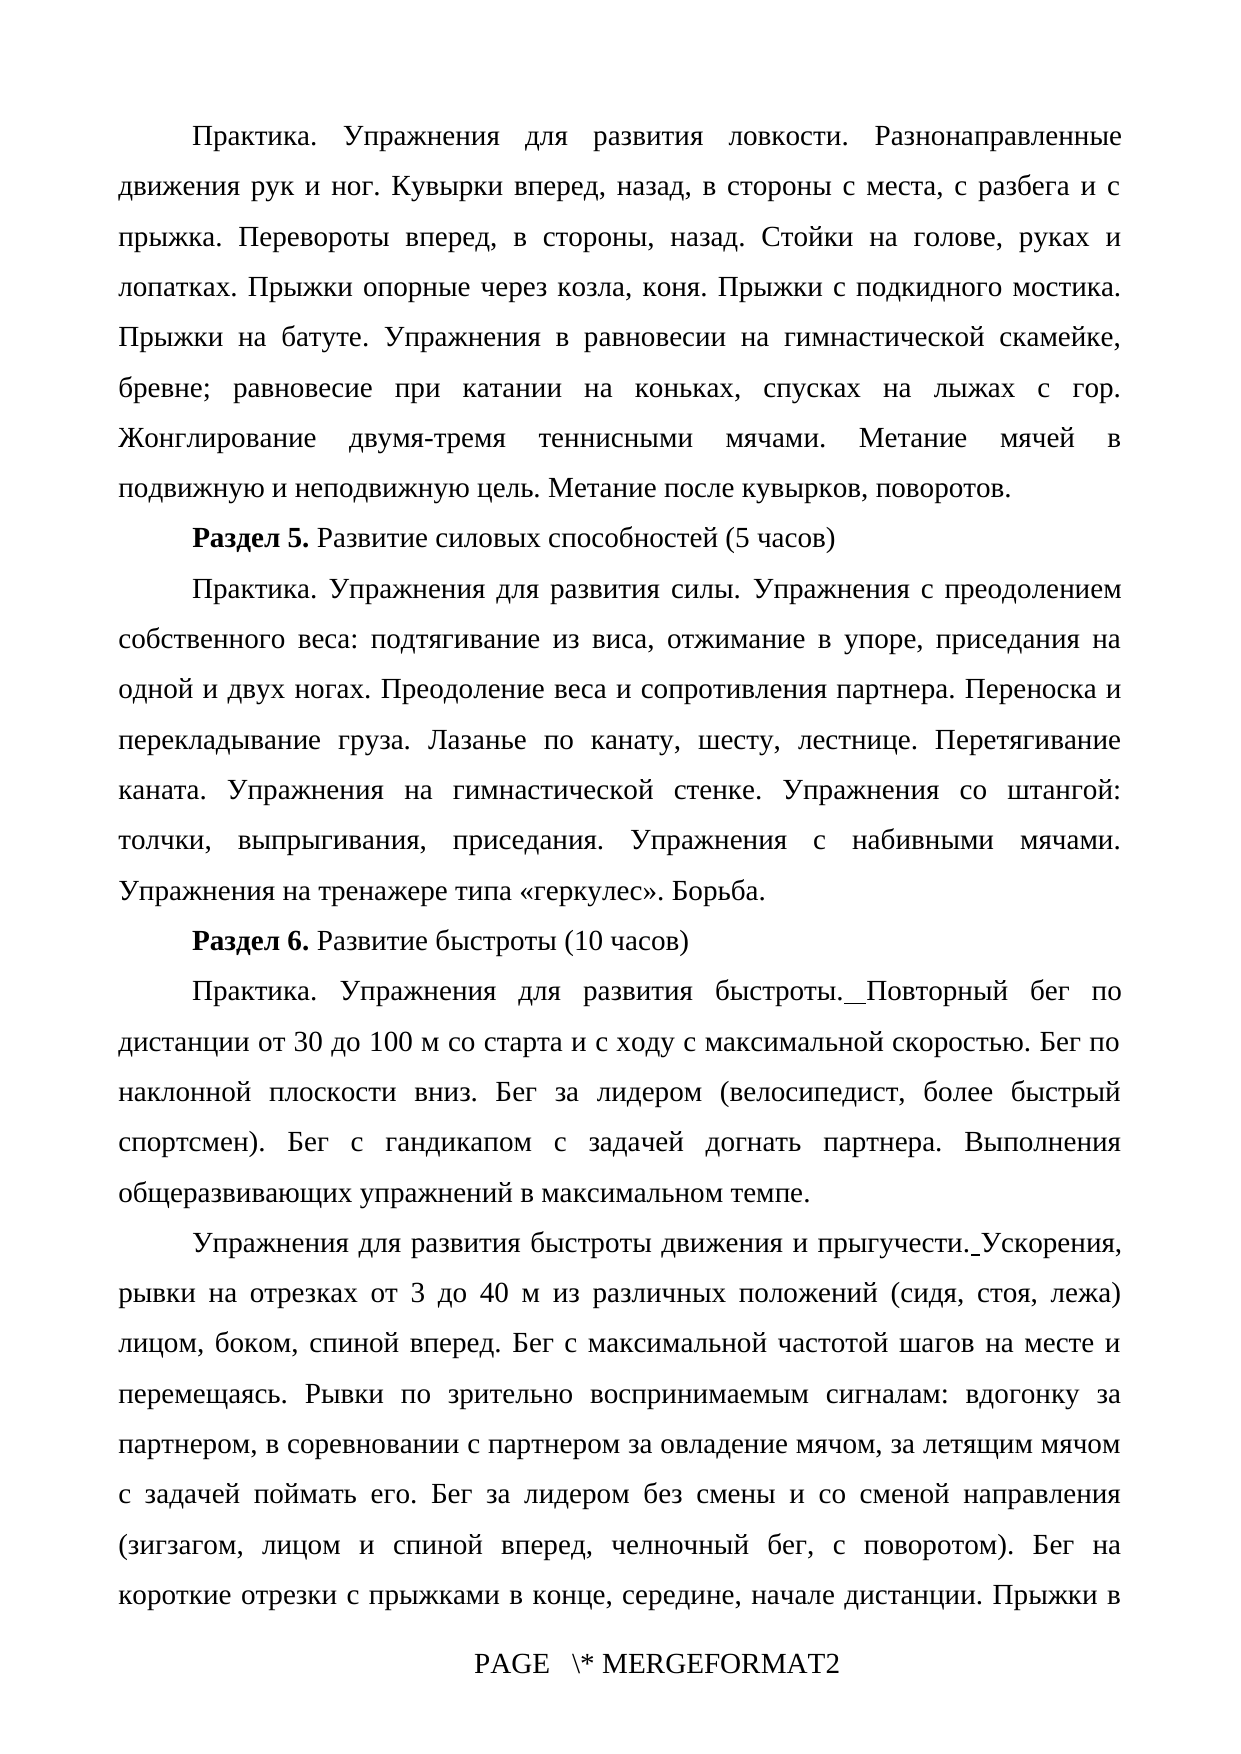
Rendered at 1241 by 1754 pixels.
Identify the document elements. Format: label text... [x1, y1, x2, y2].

text Раздел 5. Развитие силовых способностей (5 часов) [118, 521, 1122, 554]
text Практика. Упражнения для развития ловкости. Разнонаправленные движения рук и ног. Кувырки вперед, назад, в стороны с места, с разбега и с прыжка. Перевороты вперед, в стороны, назад. Стойки на голове, руках и лопатках. Прыжки опорные через козла, коня. Прыжки с подкидного мостика. Прыжки на батуте. Упражнения в равновесии на гимнастической скамейке, бревне; равновесие при катании на коньках, спусках на лыжах с гор. Жонглирование двумя-тремя теннисными мячами. Метание мячей в подвижную и неподвижную цель. Метание после кувырков, поворотов. [118, 118, 1122, 504]
text Практика. Упражнения для развития быстроты. Повторный бег по дистанции от 30 до со старта и с ходу с максимальной скоростью. Бег по наклонной плоскости вниз. Бег за лидером (велосипедист, более быстрый спортсмен). Бег с гандикапом с задачей догнать партнера. Выполнения общеразвивающих упражнений в максимальном темпе. [118, 973, 1122, 1208]
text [118, 1225, 1122, 1611]
text Раздел 6. Развитие быстроты (10 часов) [118, 923, 1122, 957]
text Практика. Упражнения для развития силы. Упражнения с преодолением собственного веса: подтягивание из виса, отжимание в упоре, приседания на одной и двух ногах. Преодоление веса и сопротивления партнера. Переноска и перекладывание груза. Лазанье по канату, шесту, лестнице. Перетягивание каната. Упражнения на гимнастической стенке. Упражнения со штангой: толчки, выпрыгивания, приседания. Упражнения с набивными мячами. Упражнения на тренажере типа «геркулес». Борьба. [118, 571, 1122, 906]
